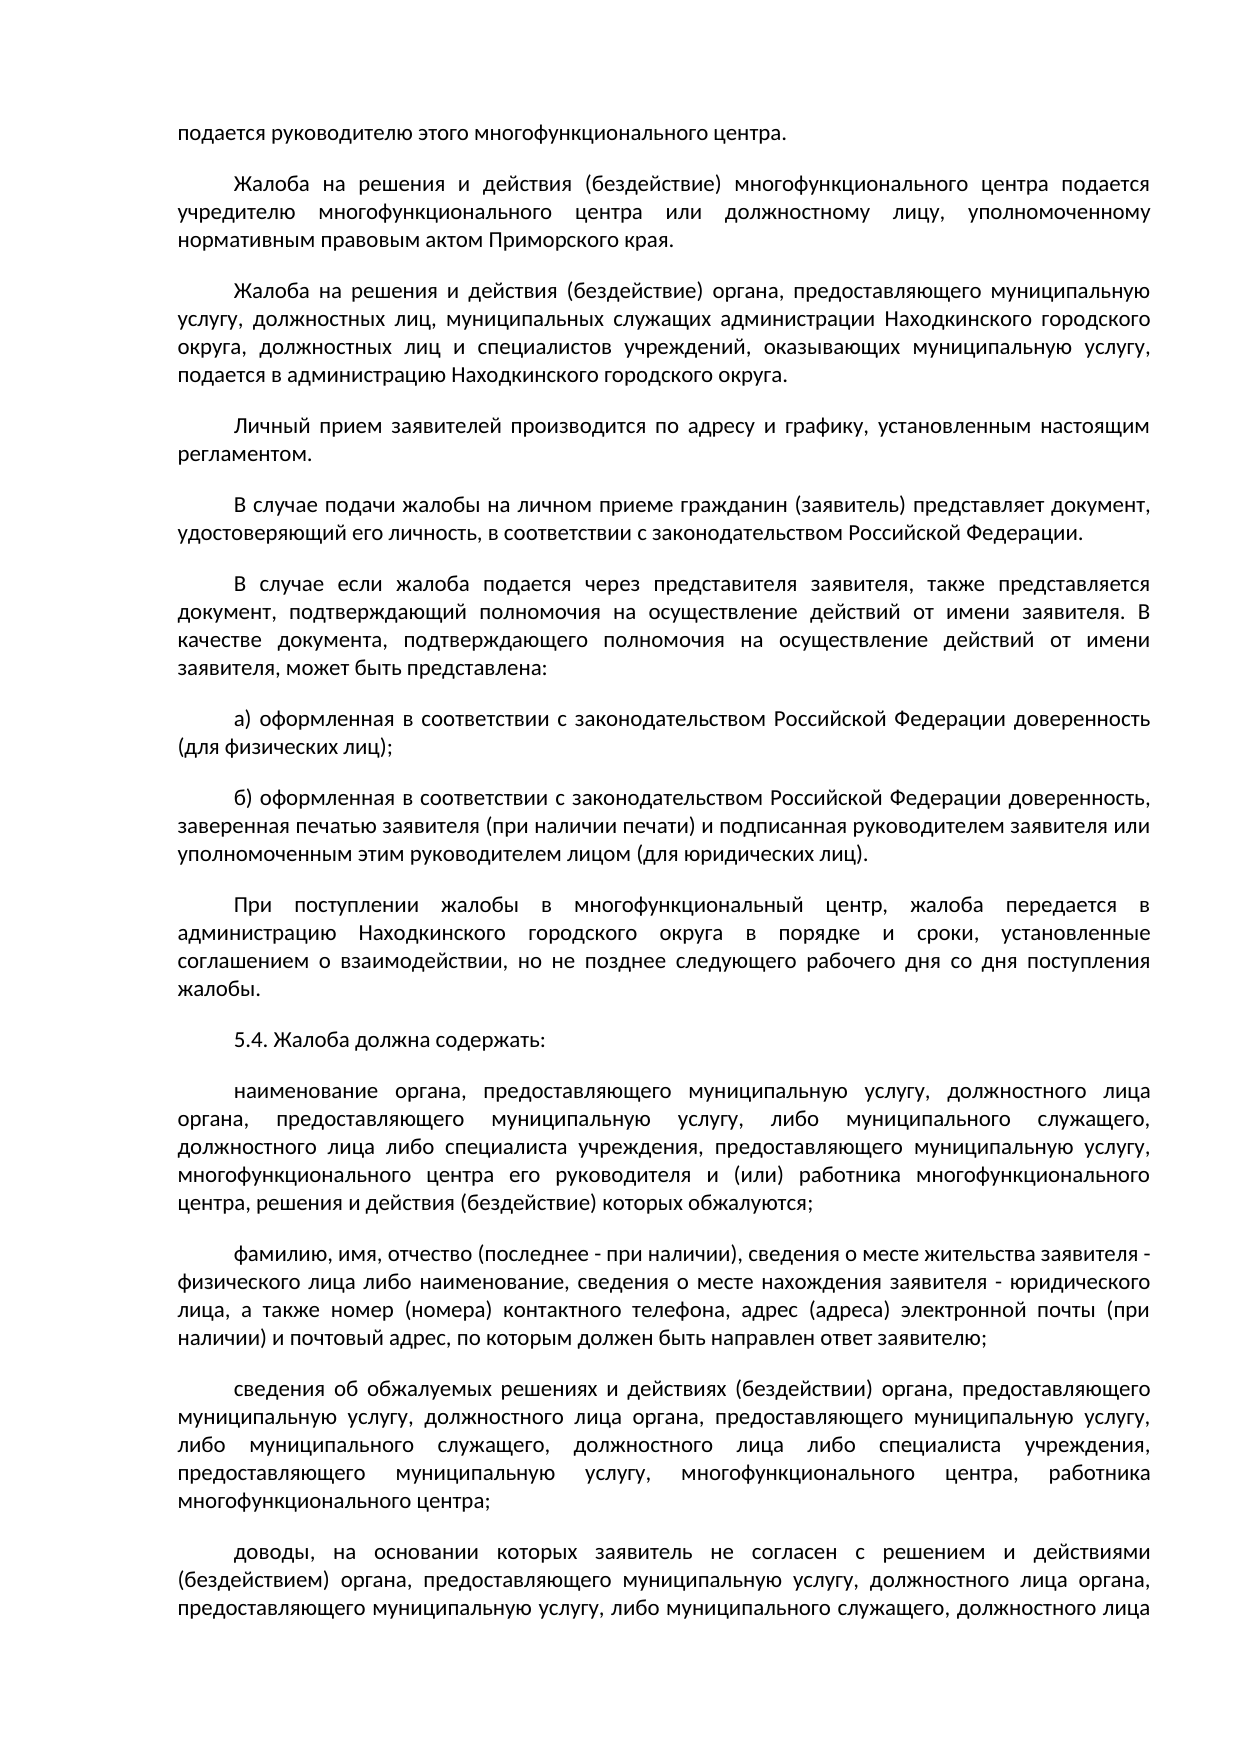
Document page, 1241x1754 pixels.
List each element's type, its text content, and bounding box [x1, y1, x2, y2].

text В случае если жалоба подается через представителя заявителя, также представляется документ, подтверждающий полномочия на осуществление действий от имени заявителя. В качестве документа, подтверждающего полномочия на осуществление действий от имени заявителя, может быть представлена: [177, 569, 1152, 681]
text наименование органа, предоставляющего муниципальную услугу, должностного лица органа, предоставляющего муниципальную услугу, либо муниципального служащего, должностного лица либо специалиста учреждения, предоставляющего муниципальную услугу, многофункционального центра его руководителя и (или) работника многофункционального центра, решения и действия (бездействие) которых обжалуются; [177, 1076, 1152, 1216]
text Жалоба на решения и действия (бездействие) многофункционального центра подается учредителю многофункционального центра или должностному лицу, уполномоченному нормативным правовым актом Приморского края. [177, 169, 1152, 253]
text В случае подачи жалобы на личном приеме гражданин (заявитель) представляет документ, удостоверяющий его личность, в соответствии с законодательством Российской Федерации. [177, 490, 1152, 546]
text При поступлении жалобы в многофункциональный центр, жалоба передается в администрацию Находкинского городского округа в порядке и сроки, установленные соглашением о взаимодействии, но не позднее следующего рабочего дня со дня поступления жалобы. [177, 890, 1152, 1002]
text Личный прием заявителей производится по адресу и графику, установленным настоящим регламентом. [177, 411, 1152, 467]
text б) оформленная в соответствии с законодательством Российской Федерации доверенность, заверенная печатью заявителя (при наличии печати) и подписанная руководителем заявителя или уполномоченным этим руководителем лицом (для юридических лиц). [177, 783, 1152, 867]
text 5.4. Жалоба должна содержать: [177, 1025, 1152, 1053]
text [177, 1537, 1152, 1621]
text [177, 118, 1152, 146]
text а) оформленная в соответствии с законодательством Российской Федерации доверенность (для физических лиц); [177, 704, 1152, 760]
text Жалоба на решения и действия (бездействие) органа, предоставляющего муниципальную услугу, должностных лиц, муниципальных служащих администрации Находкинского городского округа, должностных лиц и специалистов учреждений, оказывающих муниципальную услугу, подается в администрацию Находкинского городского округа. [177, 276, 1152, 388]
text сведения об обжалуемых решениях и действиях (бездействии) органа, предоставляющего муниципальную услугу, должностного лица органа, предоставляющего муниципальную услугу, либо муниципального служащего, должностного лица либо специалиста учреждения, предоставляющего муниципальную услугу, многофункционального центра, работника многофункционального центра; [177, 1374, 1152, 1514]
text фамилию, имя, отчество (последнее - при наличии), сведения о месте жительства заявителя - физического лица либо наименование, сведения о месте нахождения заявителя - юридического лица, а также номер (номера) контактного телефона, адрес (адреса) электронной почты (при наличии) и почтовый адрес, по которым должен быть направлен ответ заявителю; [177, 1239, 1152, 1351]
